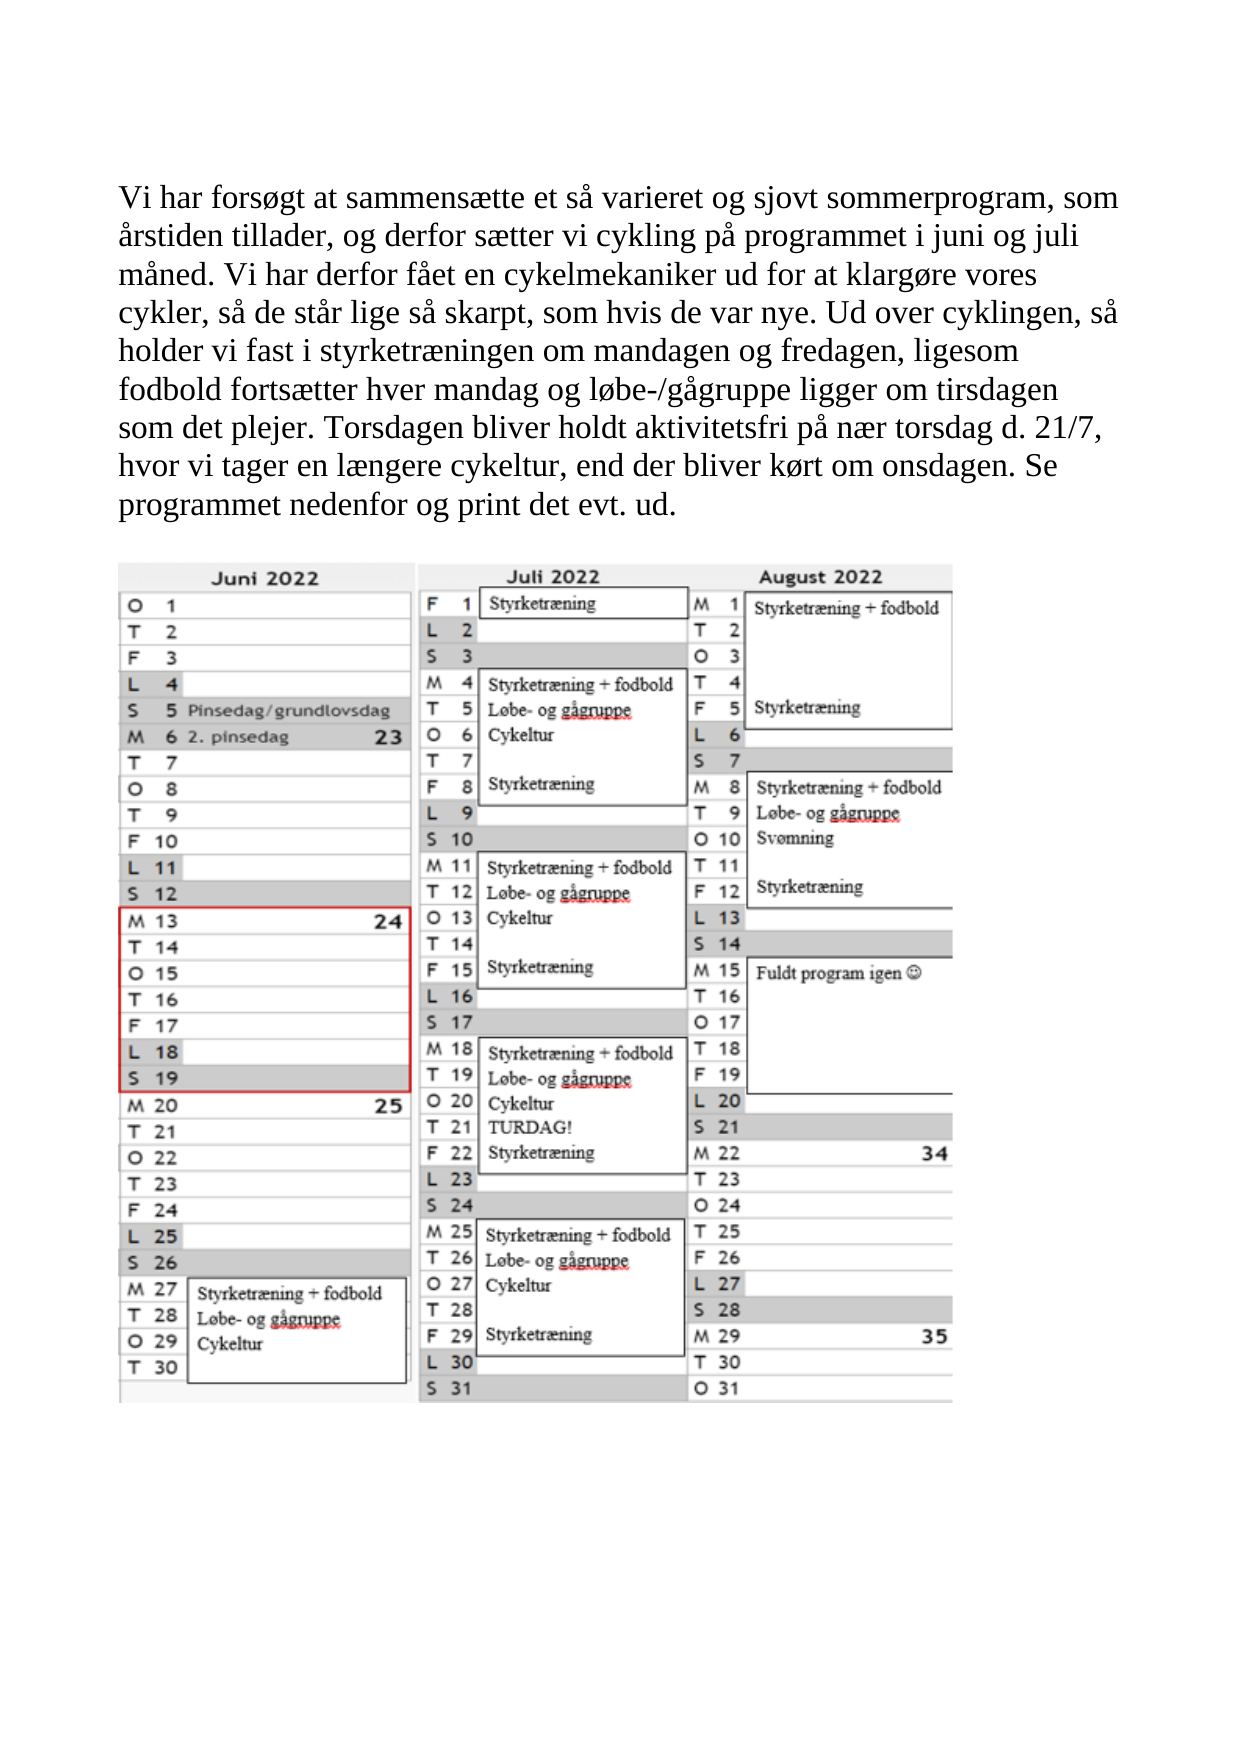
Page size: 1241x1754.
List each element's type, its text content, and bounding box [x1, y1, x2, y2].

picture [118, 560, 953, 1403]
text Vi har forsøgt at sammensætte et så varieret og sjovt sommerprogram, som årstiden tillader, og derfor sætter vi cykling på programmet i juni og juli måned. Vi har derfor fået en cykelmekaniker ud for at klargøre vores cykler, så de står lige så skarpt, som hvis de var nye. Ud over cyklingen, så holder vi fast i styrketræningen om mandagen og fredagen, ligesom fodbold fortsætter hver mandag og løbe-/gågruppe ligger om tirsdagen som det plejer. Torsdagen bliver holdt aktivitetsfri på nær torsdag d. 21/7, hvor vi tager en længere cykeltur, end der bliver kørt om onsdagen. Se programmet nedenfor og print det evt. ud. [118, 177, 1122, 522]
